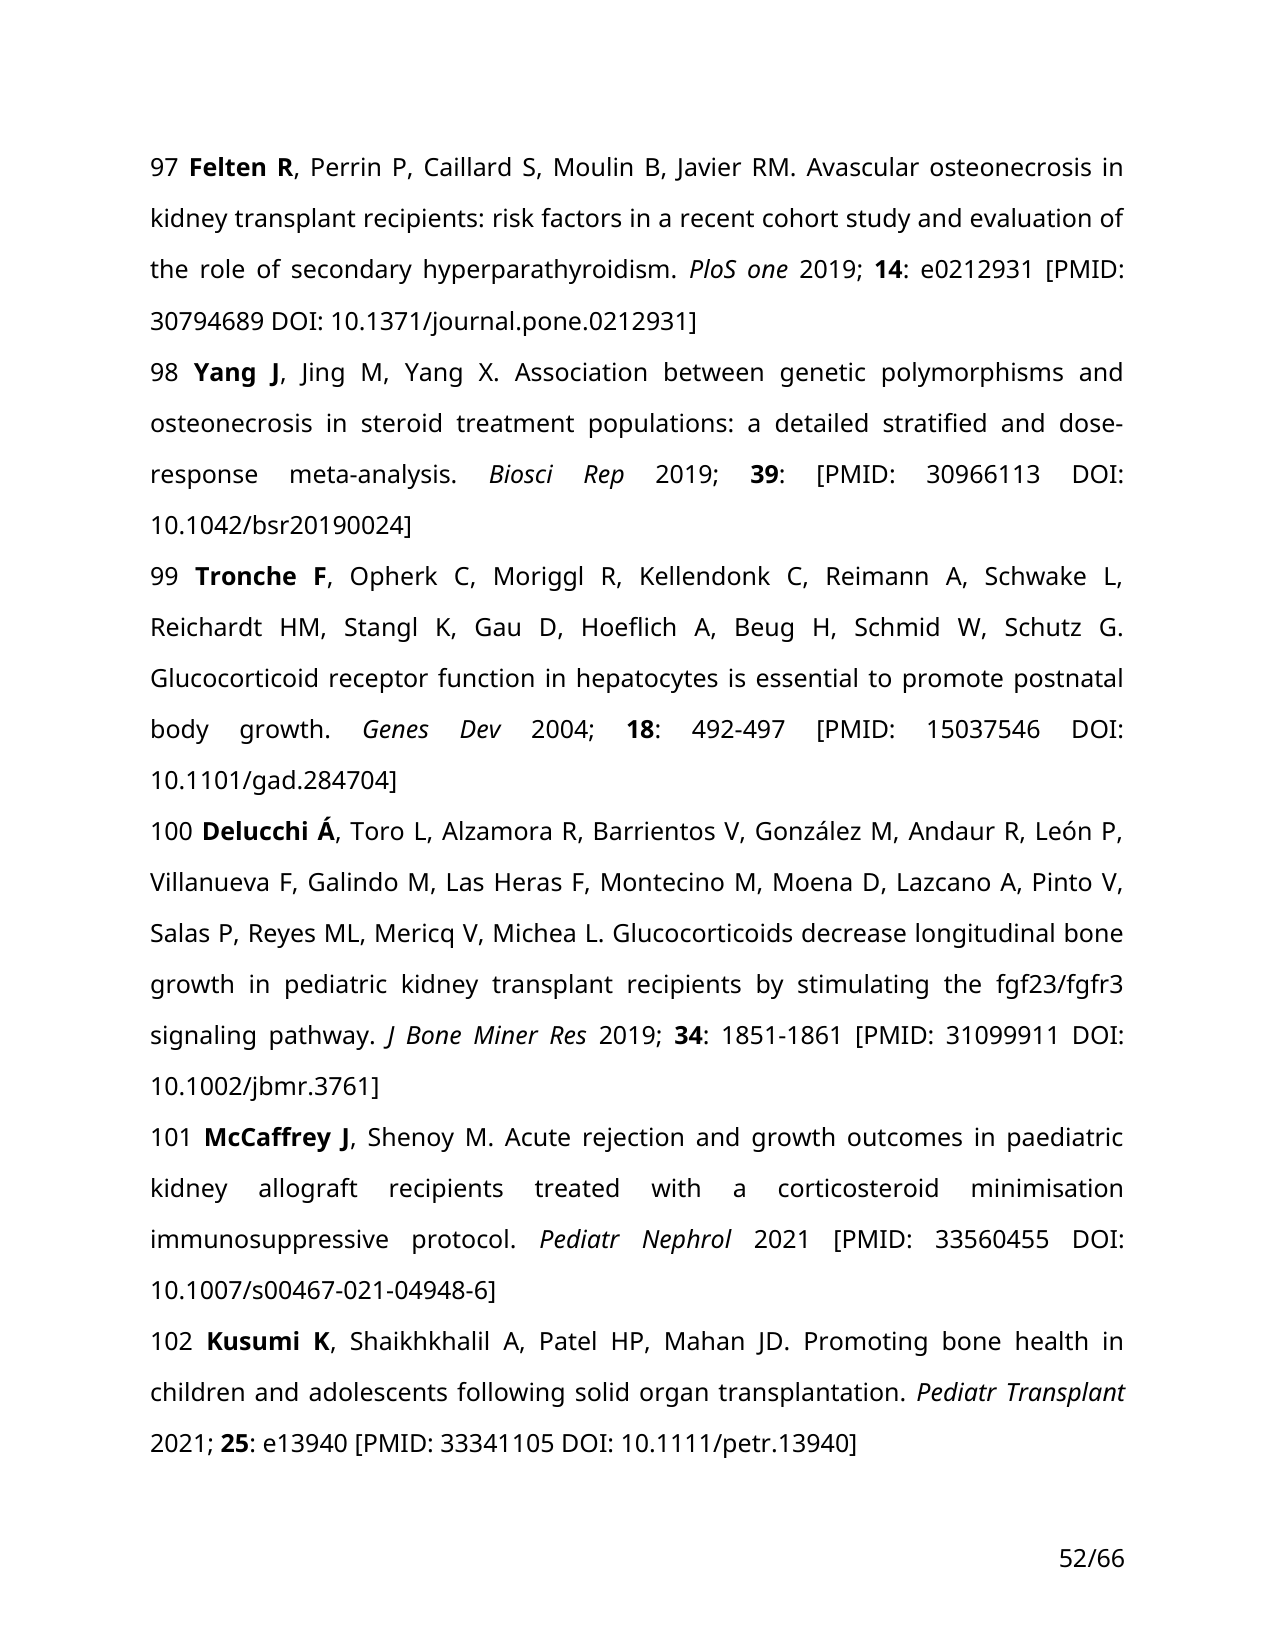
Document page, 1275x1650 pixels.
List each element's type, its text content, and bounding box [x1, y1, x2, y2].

text 100 Delucchi Á, Toro L, Alzamora R, Barrientos V, González M, Andaur R, León P, Villanueva F, Galindo M, Las Heras F, Montecino M, Moena D, Lazcano A, Pinto V, Salas P, Reyes ML, Mericq V, Michea L. Glucocorticoids decrease longitudinal bone growth in pediatric kidney transplant recipients by stimulating the fgf23/fgfr3 signaling pathway. J Bone Miner Res 2019; 34: 1851-1861 [PMID: 31099911 DOI: 10.1002/jbmr.3761] [150, 813, 1125, 1103]
text 98 Yang J, Jing M, Yang X. Association between genetic polymorphisms and osteonecrosis in steroid treatment populations: a detailed stratified and dose-response meta-analysis. Biosci Rep 2019; 39: [PMID: 30966113 DOI: 10.1042/bsr20190024] [150, 354, 1125, 541]
text 99 Tronche F, Opherk C, Moriggl R, Kellendonk C, Reimann A, Schwake L, Reichardt HM, Stangl K, Gau D, Hoeflich A, Beug H, Schmid W, Schutz G. Glucocorticoid receptor function in hepatocytes is essential to promote postnatal body growth. Genes Dev 2004; 18: 492-497 [PMID: 15037546 DOI: 10.1101/gad.284704] [150, 558, 1125, 797]
text 102 Kusumi K, Shaikhkhalil A, Patel HP, Mahan JD. Promoting bone health in children and adolescents following solid organ transplantation. Pediatr Transplant 2021; 25: e13940 [PMID: 33341105 DOI: 10.1111/petr.13940] [150, 1324, 1125, 1460]
text 97 Felten R, Perrin P, Caillard S, Moulin B, Javier RM. Avascular osteonecrosis in kidney transplant recipients: risk factors in a recent cohort study and evaluation of the role of secondary hyperparathyroidism. PloS one 2019; 14: e0212931 [PMID: 30794689 DOI: 10.1371/journal.pone.0212931] [150, 150, 1125, 337]
text 101 McCaffrey J, Shenoy M. Acute rejection and growth outcomes in paediatric kidney allograft recipients treated with a corticosteroid minimisation immunosuppressive protocol. Pediatr Nephrol 2021 [PMID: 33560455 DOI: 10.1007/s00467-021-04948-6] [150, 1120, 1125, 1307]
